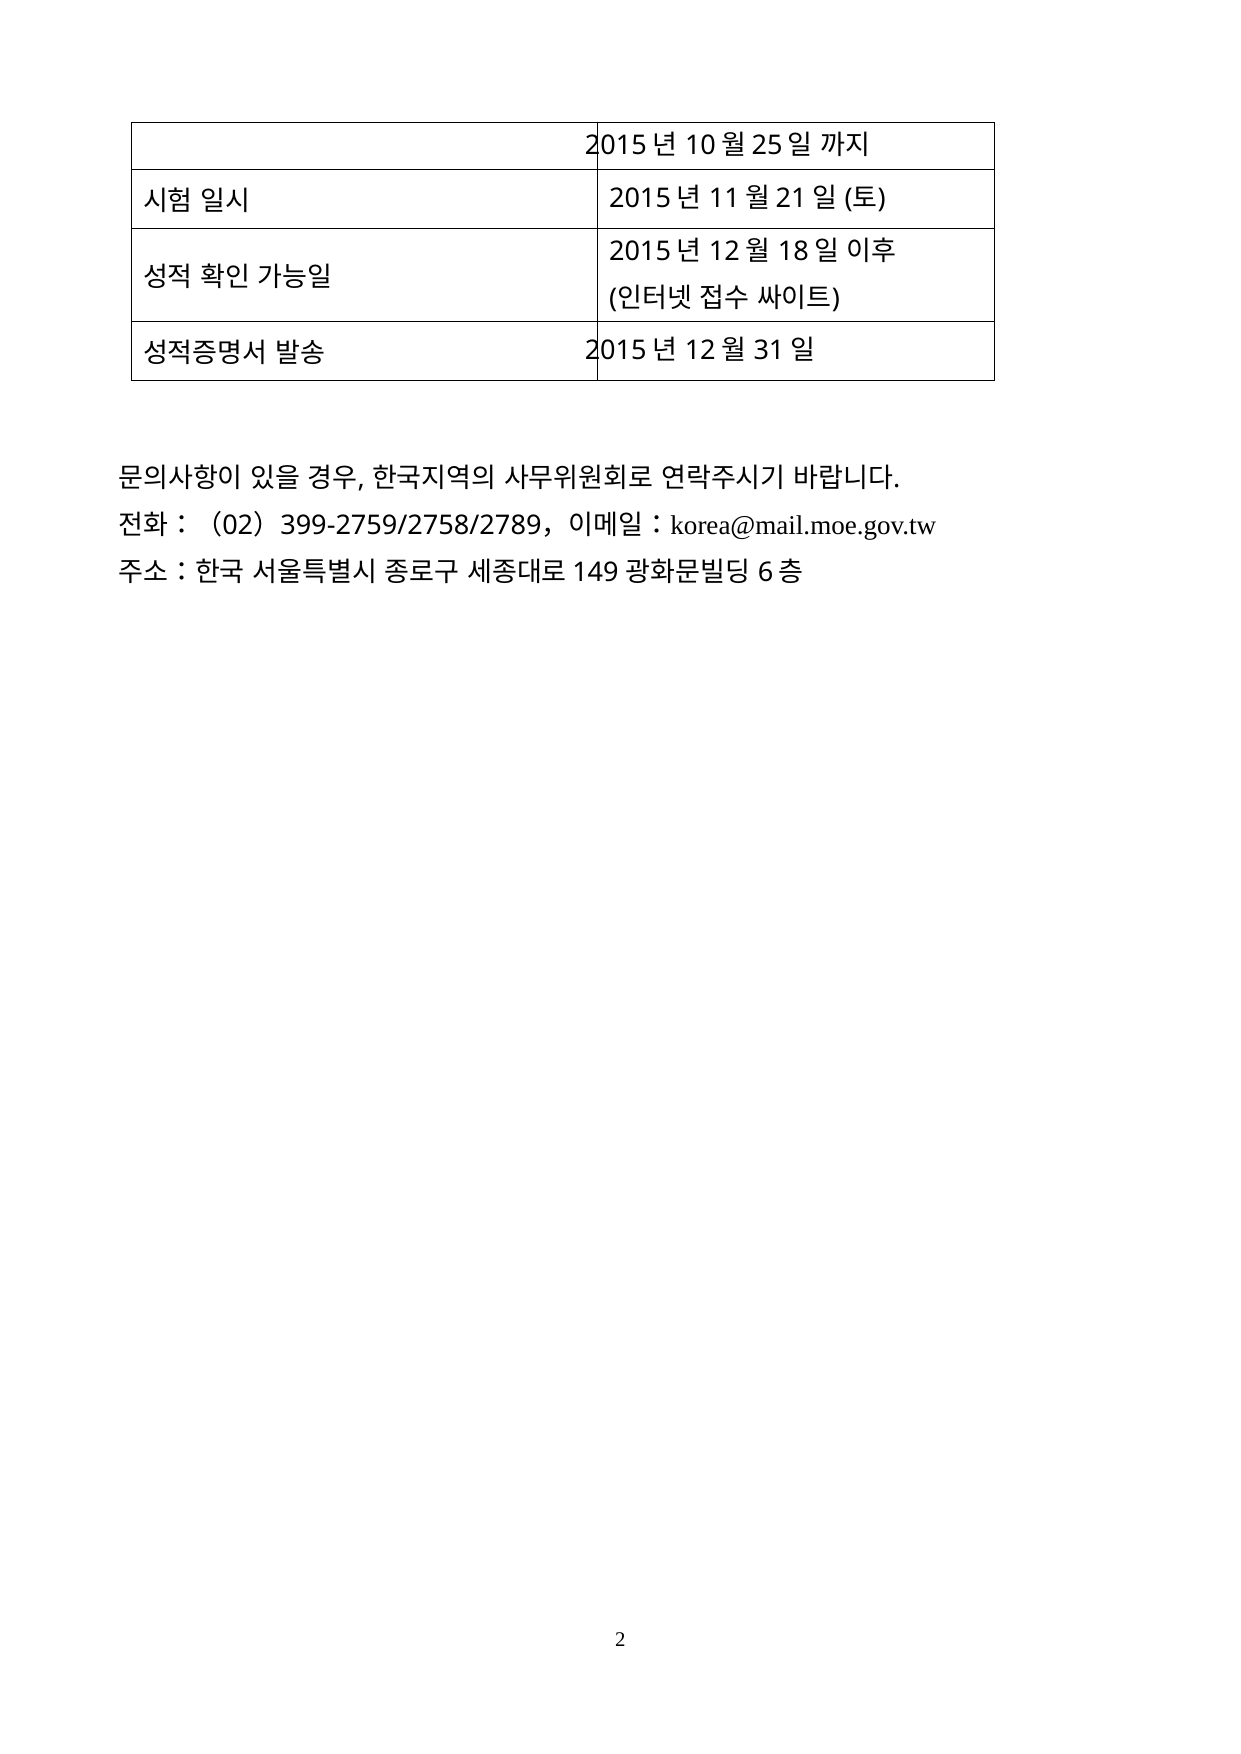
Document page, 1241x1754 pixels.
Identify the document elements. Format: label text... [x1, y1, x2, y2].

table_cell 접수기간 및 마감일 [132, 123, 597, 168]
table_cell 성적증명서 발송 [132, 322, 597, 380]
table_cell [598, 123, 994, 168]
table_cell 2015년 12월 18일 이후 (인터넷 접수 싸이트) [598, 229, 994, 321]
text 전화：（02）399-2759/2758/2789，이메일：korea@mail.moe.gov.tw [118, 503, 1122, 542]
table_cell 2015년 12월 31일 [598, 322, 994, 380]
table_cell 성적 확인 가능일 [132, 229, 597, 321]
text 주소：한국 서울특별시 종로구 세종대로149 광화문빌딩 6층 [118, 550, 1122, 589]
table_cell 2015년 11월21일 (토) [598, 170, 994, 227]
text 문의사항이 있을 경우, 한국지역의 사무위원회로 연락주시기 바랍니다. [118, 456, 1122, 495]
table_cell 시험 일시 [132, 170, 597, 227]
